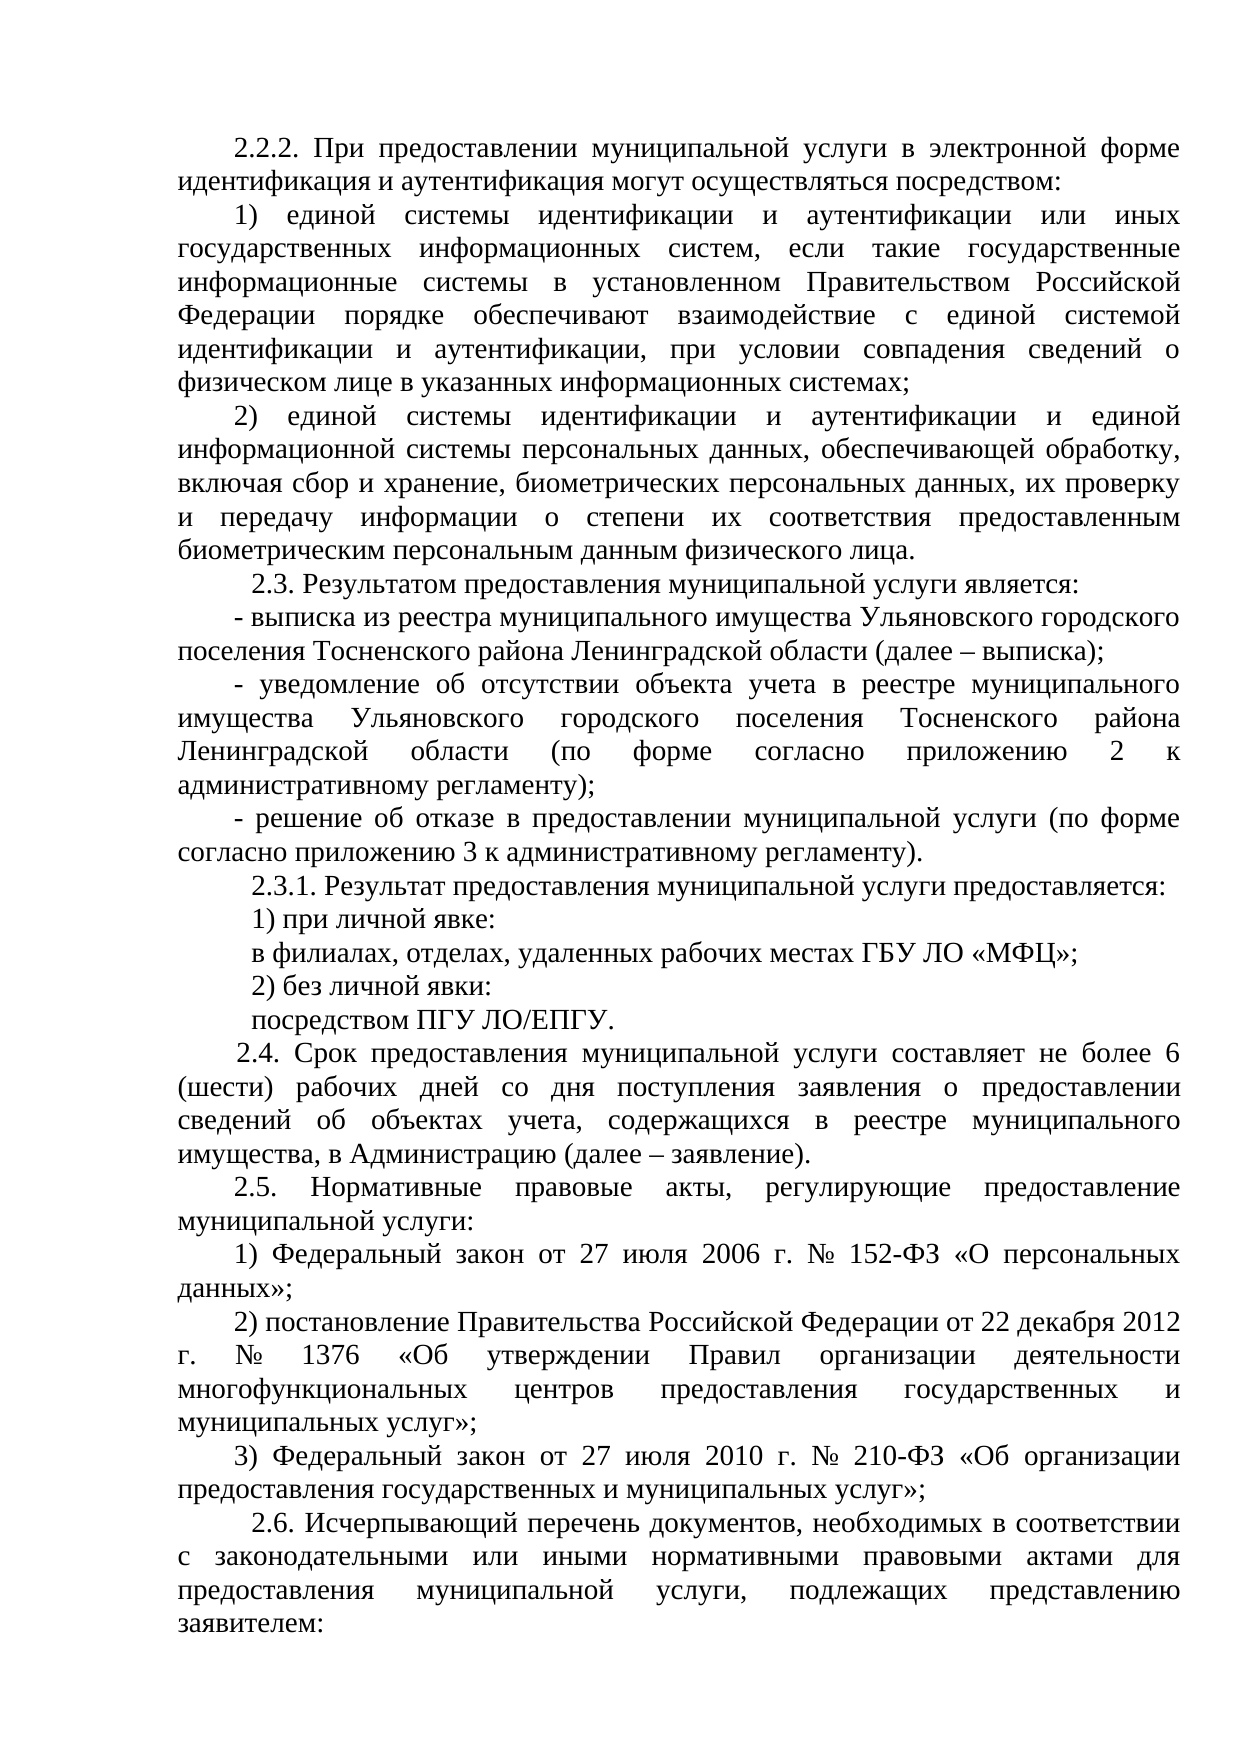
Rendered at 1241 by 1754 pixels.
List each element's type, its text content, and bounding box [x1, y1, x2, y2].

text 2) единой системы идентификации и аутентификации и единой информационной системы персональных данных, обеспечивающей обработку, включая сбор и хранение, биометрических персональных данных, их проверку и передачу информации о степени их соответствия предоставленным биометрическим персональным данным физического лица. [177, 398, 1181, 566]
text 2.4. Срок предоставления муниципальной услуги составляет не более 6 (шести) рабочих дней со дня поступления заявления о предоставлении сведений об объектах учета, содержащихся в реестре муниципального имущества, в Администрацию (далее – заявление). [177, 1035, 1181, 1169]
text 2.6. Исчерпывающий перечень документов, необходимых в соответствии с законодательными или иными нормативными правовыми актами для предоставления муниципальной услуги, подлежащих представлению заявителем: [177, 1505, 1181, 1639]
text - уведомление об отсутствии объекта учета в реестре муниципального имущества Ульяновского городского поселения Тосненского района Ленинградской области (по форме согласно приложению 2 к административному регламенту); [177, 666, 1181, 801]
text 2.3. Результатом предоставления муниципальной услуги является: [177, 566, 1181, 599]
text 1) при личной явке: [177, 901, 1181, 935]
text посредством ПГУ ЛО/ЕПГУ. [177, 1002, 1181, 1035]
text 2.3.1. Результат предоставления муниципальной услуги предоставляется: [177, 868, 1181, 901]
text 1) единой системы идентификации и аутентификации или иных государственных информационных систем, если такие государственные информационные системы в установленном Правительством Российской Федерации порядке обеспечивают взаимодействие с единой системой идентификации и аутентификации, при условии совпадения сведений о физическом лице в указанных информационных системах; [177, 197, 1181, 398]
text 2.5. Нормативные правовые акты, регулирующие предоставление муниципальной услуги: [177, 1169, 1181, 1237]
text - выписка из реестра муниципального имущества Ульяновского городского поселения Тосненского района Ленинградской области (далее – выписка); [177, 599, 1181, 666]
text 3) Федеральный закон от 27 июля 2010 г. № 210-ФЗ «Об организации предоставления государственных и муниципальных услуг»; [177, 1438, 1181, 1505]
text в филиалах, отделах, удаленных рабочих местах ГБУ ЛО «МФЦ»; [177, 935, 1181, 968]
text 2) постановление Правительства Российской Федерации от 22 декабря 2012 г. № 1376 «Об утверждении Правил организации деятельности многофункциональных центров предоставления государственных и муниципальных услуг»; [177, 1304, 1181, 1438]
text - решение об отказе в предоставлении муниципальной услуги (по форме согласно приложению 3 к административному регламенту). [177, 801, 1181, 868]
text 2) без личной явки: [177, 968, 1181, 1002]
text 1) Федеральный закон от 27 июля 2006 г. № 152-ФЗ «О персональных данных»; [177, 1237, 1181, 1304]
text 2.2.2. При предоставлении муниципальной услуги в электронной форме идентификация и аутентификация могут осуществляться посредством: [177, 130, 1181, 197]
